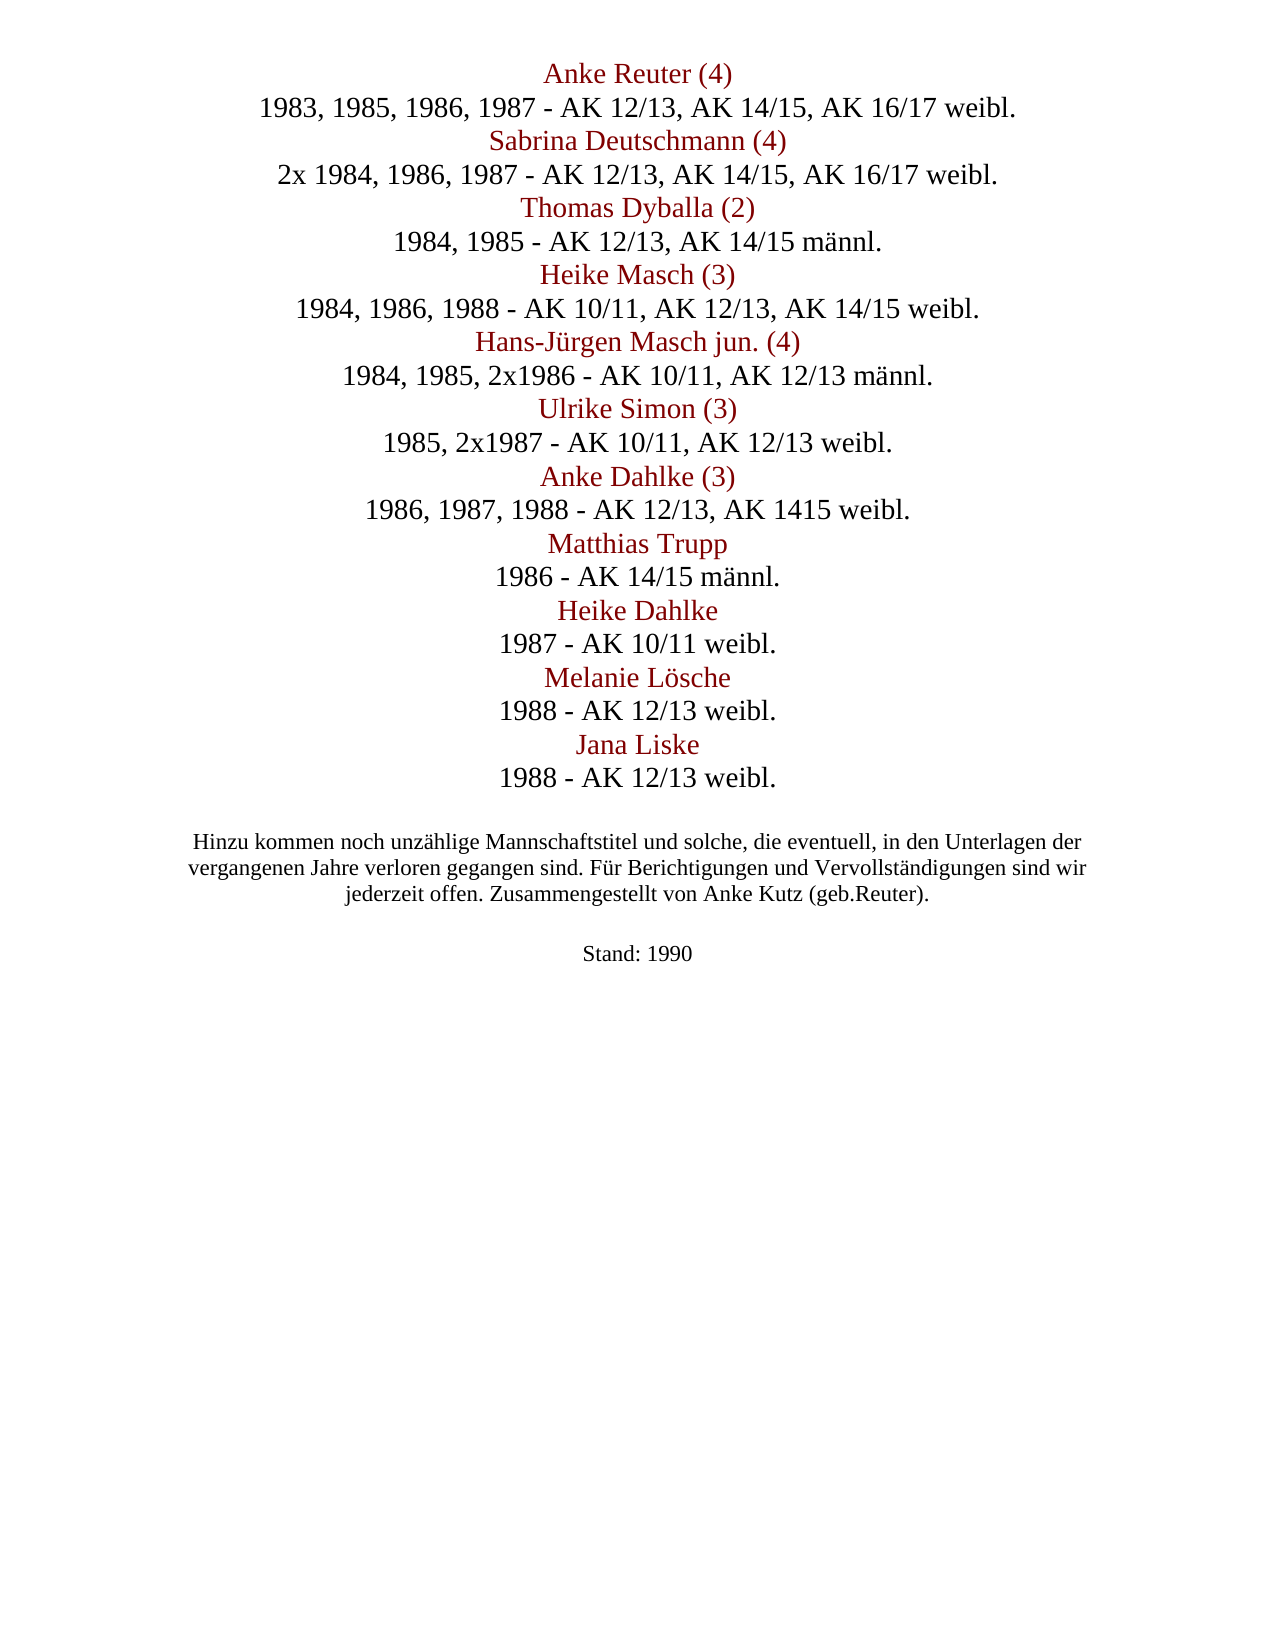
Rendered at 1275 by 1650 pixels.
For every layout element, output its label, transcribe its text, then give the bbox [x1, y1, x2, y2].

text Heike Masch (3) [148, 257, 1127, 291]
text 1987 - AK 10/11 weibl. [148, 626, 1127, 660]
text 2x 1984, 1986, 1987 - AK 12/13, AK 14/15, AK 16/17 weibl. [148, 157, 1127, 190]
text Melanie Lösche [148, 660, 1127, 693]
text 1986 - AK 14/15 männl. [148, 559, 1127, 593]
text 1984, 1985, 2x1986 - AK 10/11, AK 12/13 männl. [148, 358, 1127, 392]
text Sabrina Deutschmann (4) [148, 123, 1127, 157]
text Hinzu kommen noch unzählige Mannschaftstitel und solche, die eventuell, in den Unterlagen der vergangenen Jahre verloren gegangen sind. Für Berichtigungen und Vervollständigungen sind wir jederzeit offen. Zusammengestellt von Anke Kutz (geb.Reuter). [148, 828, 1127, 907]
text Anke Reuter (4) [148, 56, 1127, 90]
text 1986, 1987, 1988 - AK 12/13, AK 1415 weibl. [148, 492, 1127, 526]
text 1984, 1986, 1988 - AK 10/11, AK 12/13, AK 14/15 weibl. [148, 291, 1127, 324]
text Matthias Trupp [148, 526, 1127, 559]
text 1985, 2x1987 - AK 10/11, AK 12/13 weibl. [148, 425, 1127, 459]
text 1984, 1985 - AK 12/13, AK 14/15 männl. [148, 224, 1127, 257]
text Thomas Dyballa (2) [148, 190, 1127, 224]
text 1983, 1985, 1986, 1987 - AK 12/13, AK 14/15, AK 16/17 weibl. [148, 90, 1127, 123]
text Jana Liske [148, 727, 1127, 761]
text 1988 - AK 12/13 weibl. [148, 761, 1127, 794]
text Hans-Jürgen Masch jun. (4) [148, 324, 1127, 358]
text Ulrike Simon (3) [148, 392, 1127, 425]
text Anke Dahlke (3) [148, 459, 1127, 492]
text Stand: 1990 [148, 940, 1127, 967]
text Heike Dahlke [148, 593, 1127, 626]
text 1988 - AK 12/13 weibl. [148, 693, 1127, 727]
